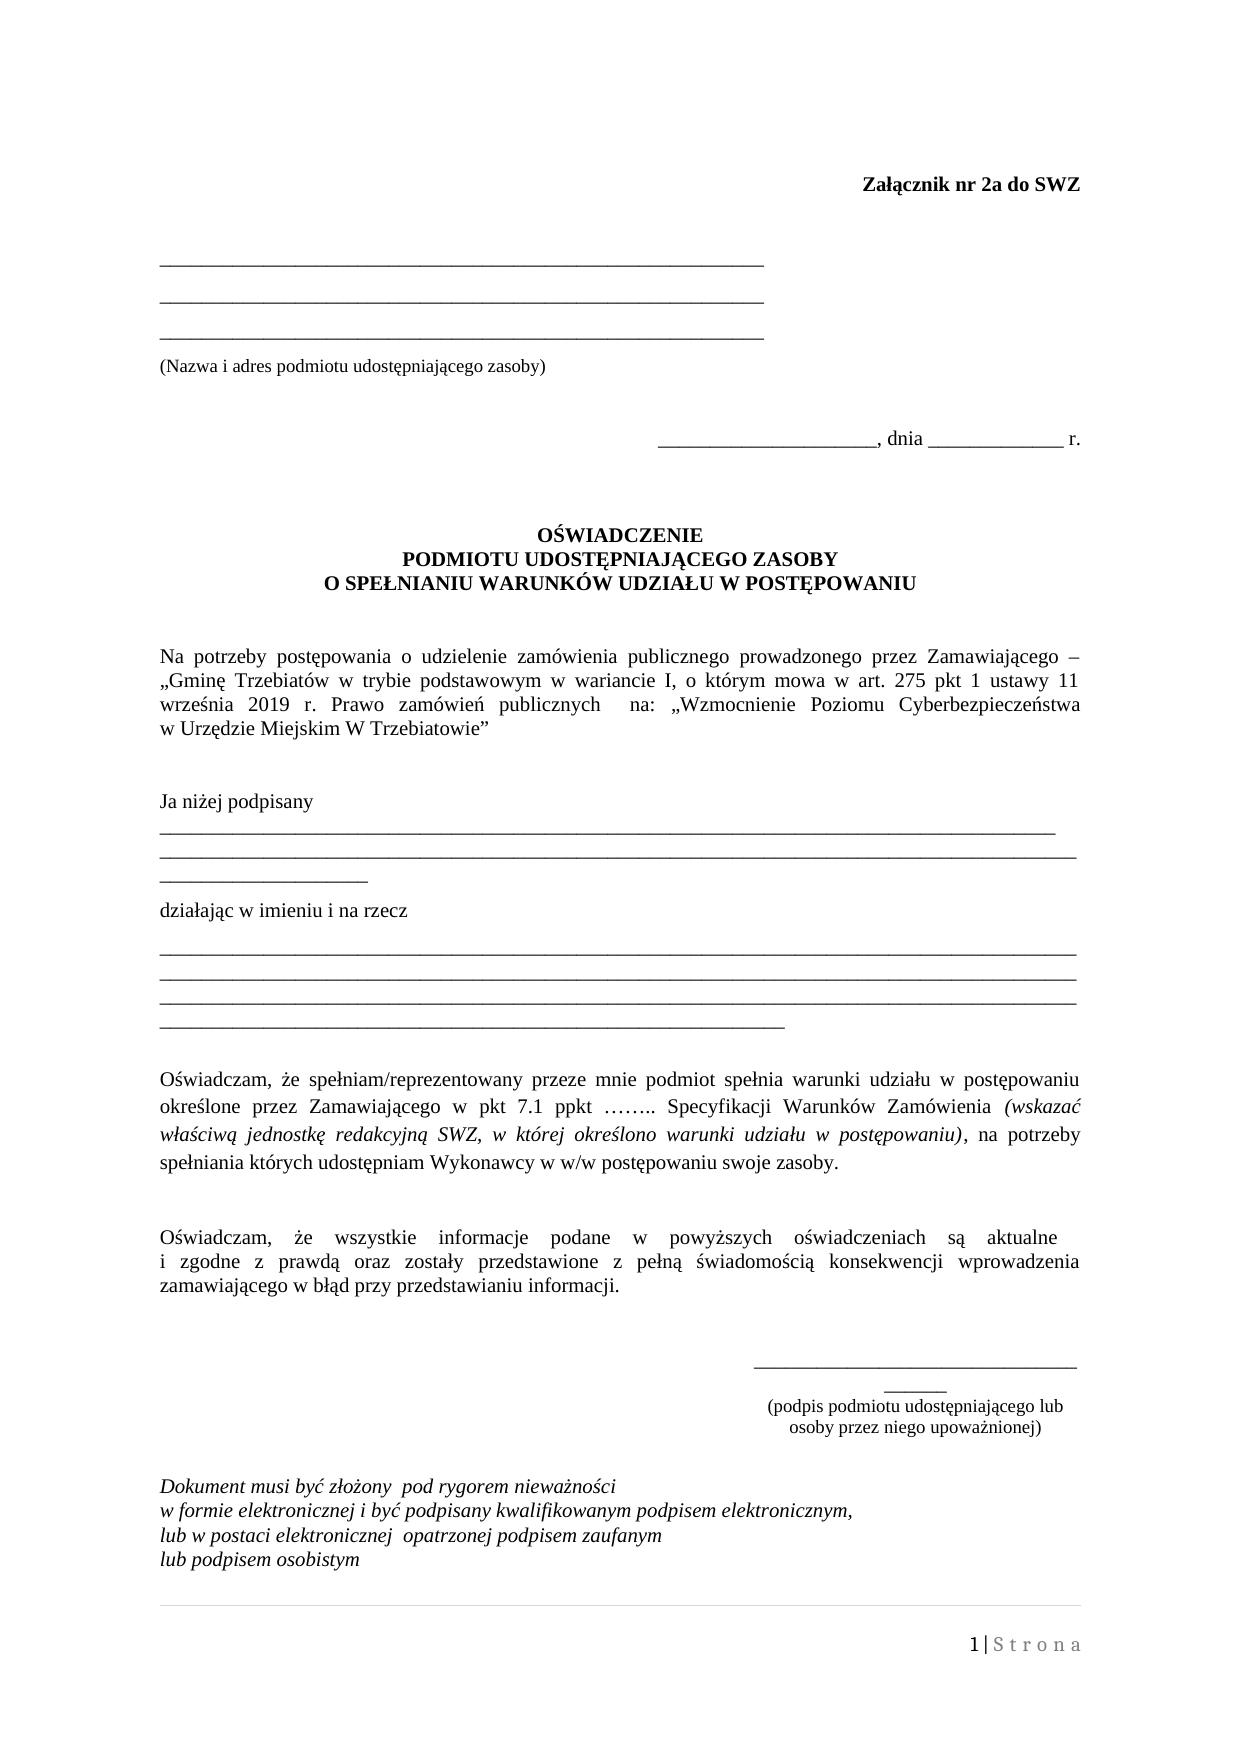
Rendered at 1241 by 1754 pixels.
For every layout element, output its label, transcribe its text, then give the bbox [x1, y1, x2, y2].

text (Nazwa i adres podmiotu udostępniającego zasoby) [159, 355, 1081, 376]
text _____________________, dnia _____________ r. [159, 425, 1081, 449]
text __________________________________________________________ [159, 245, 1081, 269]
text działając w imieniu i na rzecz [159, 898, 1081, 922]
text OŚWIADCZENIE [159, 523, 1081, 547]
text lub w postaci elektronicznej opatrzonej podpisem zaufanym [159, 1522, 1081, 1547]
text Ja niżej podpisany ______________________________________________________________________________________ ____________________________________________________________________________________________________________ [159, 789, 1081, 885]
text ____________________________________________________________________________________________________________________________________________________________________________________________________________________________________________________________________________________________________________________________________ [159, 934, 1081, 1031]
text __________________________________________________________ [159, 318, 1081, 342]
text __________________________________________________________ [159, 282, 1081, 306]
text Oświadczam, że spełniam/reprezentowany przeze mnie podmiot spełnia warunki udziału w postępowaniu określone przez Zamawiającego w pkt 7.1 ppkt …….. Specyfikacji Warunków Zamówienia (wskazać właściwą jednostkę redakcyjną SWZ, w której określono warunki udziału w postępowaniu), na potrzeby spełniania których udostępniam Wykonawcy w w/w postępowaniu swoje zasoby. [159, 1067, 1081, 1174]
text Dokument musi być złożony pod rygorem nieważności w formie elektronicznej i być podpisany kwalifikowanym podpisem elektronicznym, [159, 1474, 1081, 1522]
text Oświadczam, że wszystkie informacje podane w powyższych oświadczeniach są aktualne i zgodne z prawdą oraz zostały przedstawione z pełną świadomością konsekwencji wprowadzenia zamawiającego w błąd przy przedstawianiu informacji. [159, 1225, 1081, 1297]
text Załącznik nr 2a do SWZ [159, 172, 1081, 196]
text PODMIOTU UDOSTĘPNIAJĄCEGO ZASOBY O SPEŁNIANIU WARUNKÓW UDZIAŁU W POSTĘPOWANIU [159, 547, 1081, 595]
text _____________________________________ (podpis podmiotu udostępniającego lub osoby przez niego upoważnionej) [750, 1347, 1081, 1438]
text lub podpisem osobistym [159, 1547, 1081, 1571]
text Na potrzeby postępowania o udzielenie zamówienia publicznego prowadzonego przez Zamawiającego –„Gminę Trzebiatów w trybie podstawowym w wariancie I, o którym mowa w art. 275 pkt 1 ustawy 11 września 2019 r. Prawo zamówień publicznych na: „Wzmocnienie Poziomu Cyberbezpieczeństwa w Urzędzie Miejskim W Trzebiatowie” [159, 644, 1081, 740]
